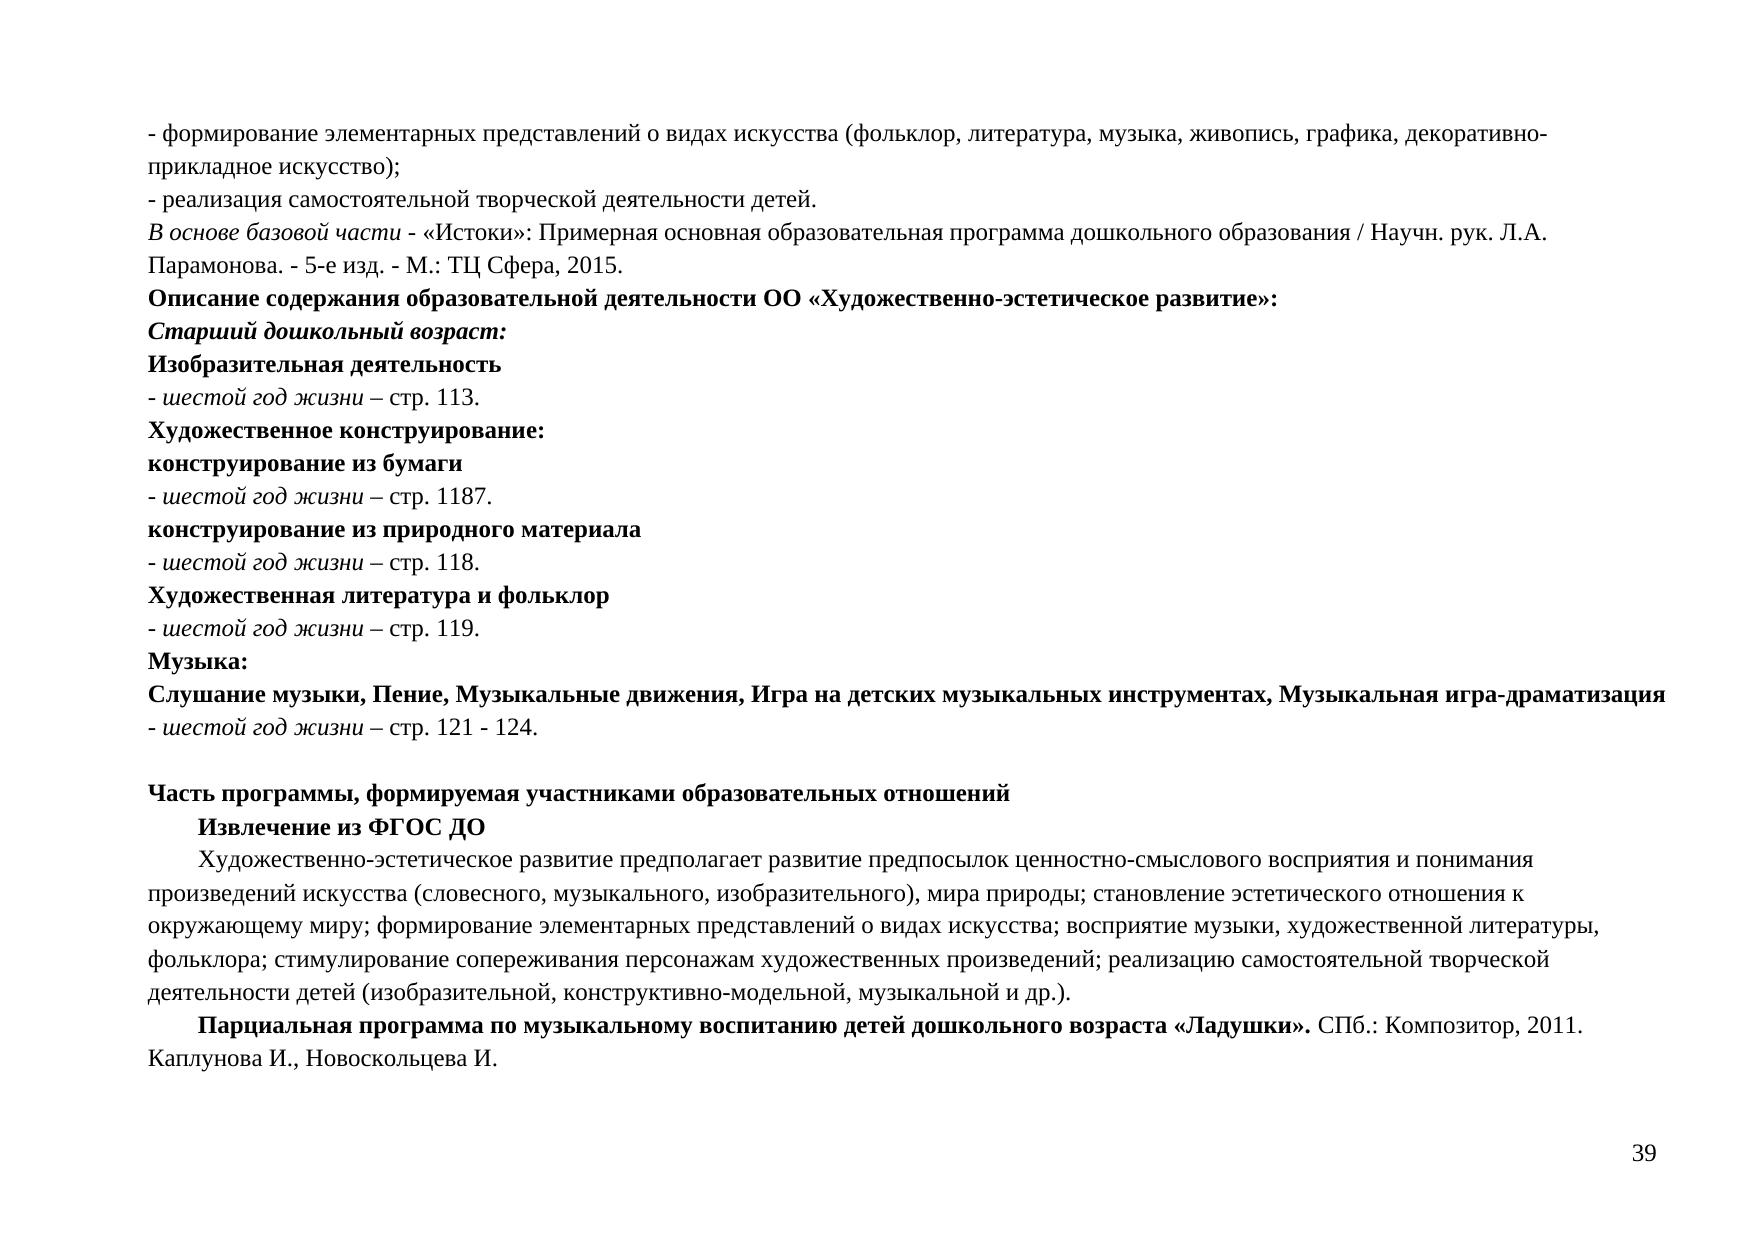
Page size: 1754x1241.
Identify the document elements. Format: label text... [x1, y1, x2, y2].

text конструирование из бумаги [148, 448, 1668, 477]
text - реализация самостоятельной творческой деятельности детей. [148, 184, 1668, 213]
text Художественно-эстетическое развитие предполагает развитие предпосылок ценностно-смыслового восприятия и понимания произведений искусства (словесного, музыкального, изобразительного), мира природы; становление эстетического отношения к окружающему миру; формирование элементарных представлений о видах искусства; восприятие музыки, художественной литературы, фольклора; стимулирование сопереживания персонажам художественных произведений; реализацию самостоятельной творческой деятельности детей (изобразительной, конструктивно-модельной, музыкальной и др.). [148, 844, 1668, 1005]
text - шестой год жизни – стр. 119. [148, 613, 1668, 642]
text - шестой год жизни – стр. 1187. [148, 481, 1668, 510]
text - шестой год жизни – стр. 118. [148, 547, 1668, 576]
text - формирование элементарных представлений о видах искусства (фольклор, литература, музыка, живопись, графика, декоративно-прикладное искусство); [148, 118, 1668, 180]
text Парциальная программа по музыкальному воспитанию детей дошкольного возраста «Ладушки». СПб.: Композитор, 2011. Каплунова И., Новоскольцева И. [148, 1010, 1668, 1071]
text Художественное конструирование: [148, 415, 1668, 444]
text Изобразительная деятельность [148, 349, 1668, 378]
text - шестой год жизни – стр. 113. [148, 382, 1668, 411]
text Часть программы, формируемая участниками образовательных отношений [148, 778, 1668, 807]
text Извлечение из ФГОС ДО [148, 812, 1668, 840]
text - шестой год жизни – стр. 121 - 124. [148, 712, 1668, 741]
text Описание содержания образовательной деятельности ОО «Художественно-эстетическое развитие»: [148, 283, 1668, 312]
text Художественная литература и фольклор [148, 580, 1668, 609]
text конструирование из природного материала [148, 514, 1668, 543]
text Музыка: [148, 646, 1668, 675]
text Старший дошкольный возраст: [148, 316, 1668, 345]
text Слушание музыки, Пение, Музыкальные движения, Игра на детских музыкальных инструментах, Музыкальная игра-драматизация [148, 679, 1668, 708]
